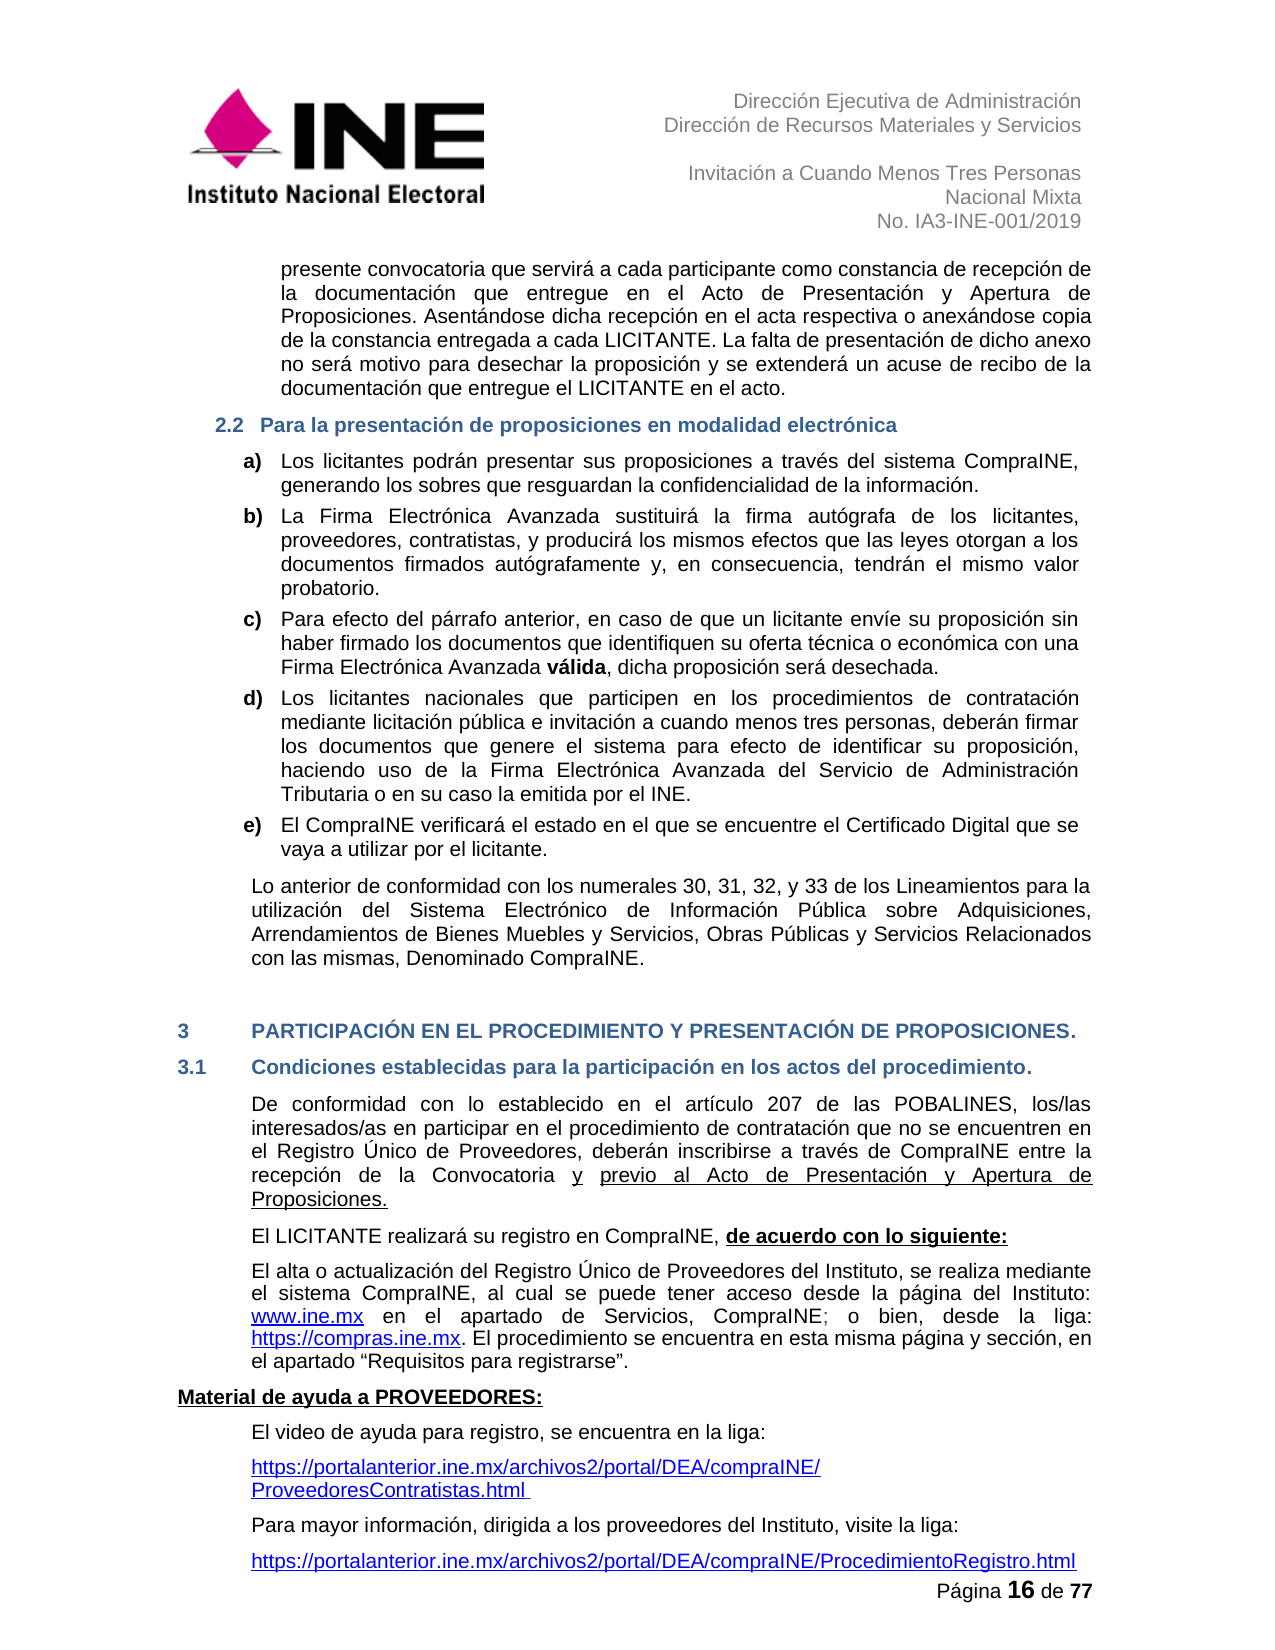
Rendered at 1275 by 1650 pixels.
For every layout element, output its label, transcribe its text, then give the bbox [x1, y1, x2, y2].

text El video de ayuda para registro, se encuentra en la liga: [251, 1422, 1092, 1444]
text El LICITANTE realizará su registro en CompraINE, de acuerdo con lo siguiente: [251, 1224, 1092, 1248]
text https://portalanterior.ine.mx/archivos2/portal/DEA/compraINE/ProcedimientoRegistro.html [251, 1549, 1092, 1573]
text https://portalanterior.ine.mx/archivos2/portal/DEA/compraINE/ProveedoresContratistas.html [251, 1457, 1092, 1502]
subtitle Condiciones establecidas para la participación en los actos del procedimiento. [177, 1055, 1092, 1079]
subtitle PARTICIPACIÓN EN EL PROCEDIMIENTO Y PRESENTACIÓN DE PROPOSICIONES. [177, 1018, 1092, 1042]
text Material de ayuda a PROVEEDORES: [177, 1385, 1092, 1409]
text Para mayor información, dirigida a los proveedores del Instituto, visite la liga: [251, 1514, 1092, 1537]
list Los licitantes podrán presentar sus proposiciones a través del sistema CompraINE, generando los sobres que resguardan la confidencialidad de la información. [243, 449, 1080, 497]
list Para efecto del párrafo anterior, en caso de que un licitante envíe su proposición sin haber firmado los documentos que identifiquen su oferta técnica o económica con una Firma Electrónica Avanzada válida, dicha proposición será desechada. [243, 607, 1080, 679]
picture [188, 88, 484, 203]
text Lo anterior de conformidad con los numerales 30, 31, 32, y 33 de los Lineamientos para la utilización del Sistema Electrónico de Información Pública sobre Adquisiciones, Arrendamientos de Bienes Muebles y Servicios, Obras Públicas y Servicios Relacionados con las mismas, Denominado CompraINE. [251, 874, 1092, 969]
text De conformidad con lo establecido en el artículo 207 de las POBALINES, los/las interesados/as en participar en el procedimiento de contratación que no se encuentren en el Registro Único de Proveedores, deberán inscribirse a través de CompraINE entre la recepción de la Convocatoria y previo al Acto de Presentación y Apertura de Proposiciones. [251, 1091, 1092, 1211]
list El CompraINE verificará el estado en el que se encuentre el Certificado Digital que se vaya a utilizar por el licitante. [243, 813, 1080, 861]
subtitle Para la presentación de proposiciones en modalidad electrónica [215, 413, 1092, 437]
list Los licitantes nacionales que participen en los procedimientos de contratación mediante licitación pública e invitación a cuando menos tres personas, deberán firmar los documentos que genere el sistema para efecto de identificar su proposición, haciendo uso de la Firma Electrónica Avanzada del Servicio de Administración Tributaria o en su caso la emitida por el INE. [243, 686, 1080, 806]
list La Firma Electrónica Avanzada sustituirá la firma autógrafa de los licitantes, proveedores, contratistas, y producirá los mismos efectos que las leyes otorgan a los documentos firmados autógrafamente y, en consecuencia, tendrán el mismo valor probatorio. [243, 504, 1080, 600]
text El alta o actualización del Registro Único de Proveedores del Instituto, se realiza mediante el sistema CompraINE, al cual se puede tener acceso desde la página del Instituto: www.ine.mx en el apartado de Servicios, CompraINE; o bien, desde la liga: https://compras.ine.mx. El procedimiento se encuentra en esta misma página y sección, en el apartado “Requisitos para registrarse”. [251, 1260, 1092, 1373]
